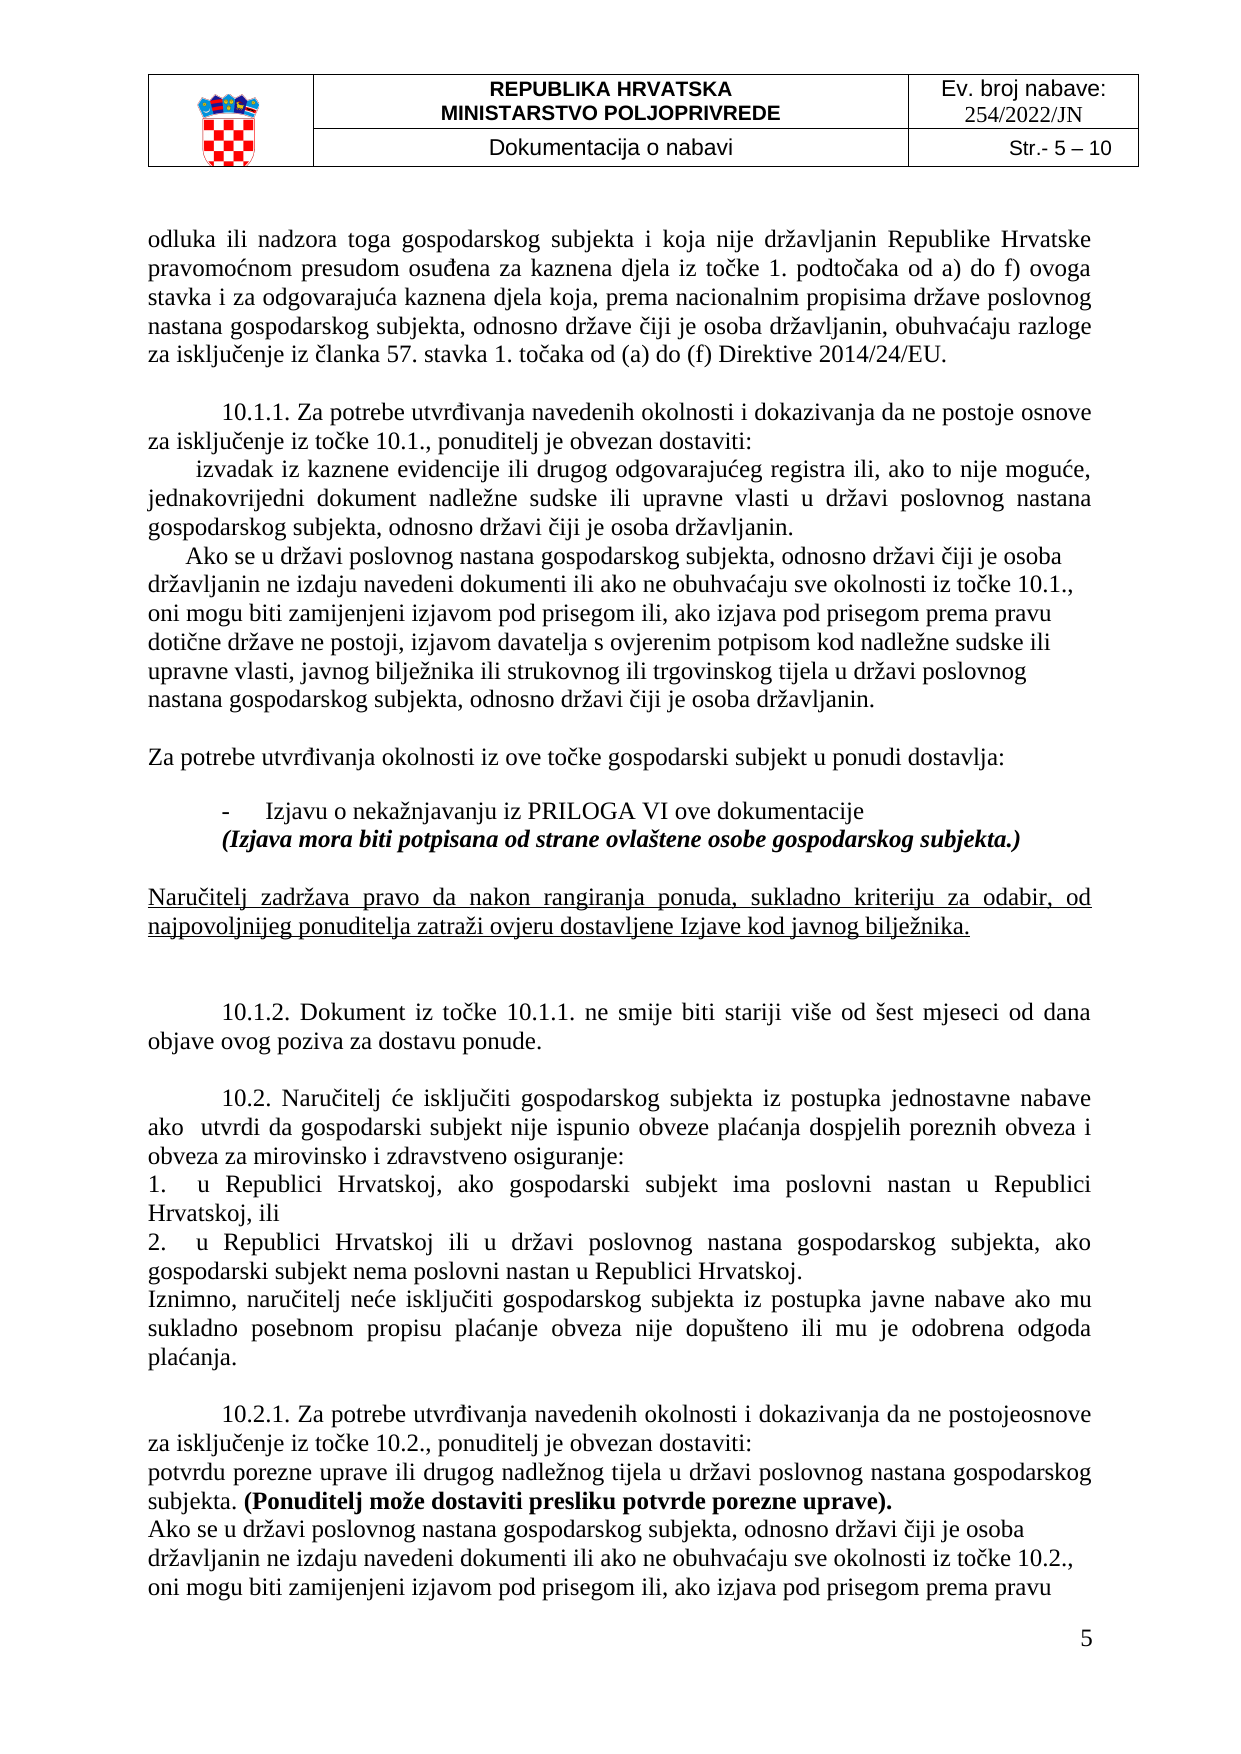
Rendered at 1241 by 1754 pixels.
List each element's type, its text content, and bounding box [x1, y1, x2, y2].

text izvadak iz kaznene evidencije ili drugog odgovarajućeg registra ili, ako to nije moguće, jednakovrijedni dokument nadležne sudske ili upravne vlasti u državi poslovnog nastana gospodarskog subjekta, odnosno državi čiji je osoba državljanin. [148, 454, 1092, 541]
text Iznimno, naručitelj neće isključiti gospodarskog subjekta iz postupka javne nabave ako mu sukladno posebnom propisu plaćanje obveza nije dopušteno ili mu je odobrena odgoda plaćanja. [148, 1284, 1092, 1371]
text državljanin ne izdaju navedeni dokumenti ili ako ne obuhvaćaju sve okolnosti iz točke 10.2., [148, 1543, 1092, 1572]
picture [197, 94, 260, 166]
text potvrdu porezne uprave ili drugog nadležnog tijela u državi poslovnog nastana gospodarskog subjekta. (Ponuditelj može dostaviti presliku potvrde porezne uprave). [148, 1457, 1092, 1514]
text Ako se u državi poslovnog nastana gospodarskog subjekta, odnosno državi čiji je osoba [148, 1514, 1092, 1543]
text Za potrebe utvrđivanja okolnosti iz ove točke gospodarski subjekt u ponudi dostavlja: [148, 742, 1092, 771]
text Naručitelj zadržava pravo da nakon rangiranja ponuda, sukladno kriteriju za odabir, od najpovoljnijeg ponuditelja zatraži ovjeru dostavljene Izjave kod javnog bilježnika. [148, 882, 1092, 907]
text oni mogu biti zamijenjeni izjavom pod prisegom ili, ako izjava pod prisegom prema pravu [148, 1572, 1092, 1601]
list Izjavu o nekažnjavanju iz PRILOGA VI ove dokumentacije [221, 796, 1092, 824]
text Naručitelj zadržava pravo da nakon rangiranja ponuda, sukladno kriteriju za odabir, od najpovoljnijeg ponuditelja zatraži ovjeru dostavljene Izjave kod javnog bilježnika. [148, 908, 1092, 939]
text Ako se u državi poslovnog nastana gospodarskog subjekta, odnosno državi čiji je osoba državljanin ne izdaju navedeni dokumenti ili ako ne obuhvaćaju sve okolnosti iz točke 10.1., oni mogu biti zamijenjeni izjavom pod prisegom ili, ako izjava pod prisegom prema pravu dotične države ne postoji, izjavom davatelja s ovjerenim potpisom kod nadležne sudske ili upravne vlasti, javnog bilježnika ili strukovnog ili trgovinskog tijela u državi poslovnog nastana gospodarskog subjekta, odnosno državi čiji je osoba državljanin. [148, 541, 1092, 713]
text 10.2. Naručitelj će isključiti gospodarskog subjekta iz postupka jednostavne nabave ako utvrdi da gospodarski subjekt nije ispunio obveze plaćanja dospjelih poreznih obveza i obveza za mirovinsko i zdravstveno osiguranje: [148, 1083, 1092, 1169]
text 1. u Republici Hrvatskoj, ako gospodarski subjekt ima poslovni nastan u Republici Hrvatskoj, ili [148, 1169, 1092, 1227]
text 10.1.2. Dokument iz točke 10.1.1. ne smije biti stariji više od šest mjeseci od dana objave ovog poziva za dostavu ponude. [148, 997, 1092, 1054]
text (Izjava mora biti potpisana od strane ovlaštene osobe gospodarskog subjekta.) [148, 824, 1092, 853]
text 2. u Republici Hrvatskoj ili u državi poslovnog nastana gospodarskog subjekta, ako gospodarski subjekt nema poslovni nastan u Republici Hrvatskoj. [148, 1227, 1092, 1284]
text 10.2.1. Za potrebe utvrđivanja navedenih okolnosti i dokazivanja da ne postojeosnove za isključenje iz točke 10.2., ponuditelj je obvezan dostaviti: [148, 1399, 1092, 1457]
text 10.1.1. Za potrebe utvrđivanja navedenih okolnosti i dokazivanja da ne postoje osnove za isključenje iz točke 10.1., ponuditelj je obvezan dostaviti: [148, 397, 1092, 454]
